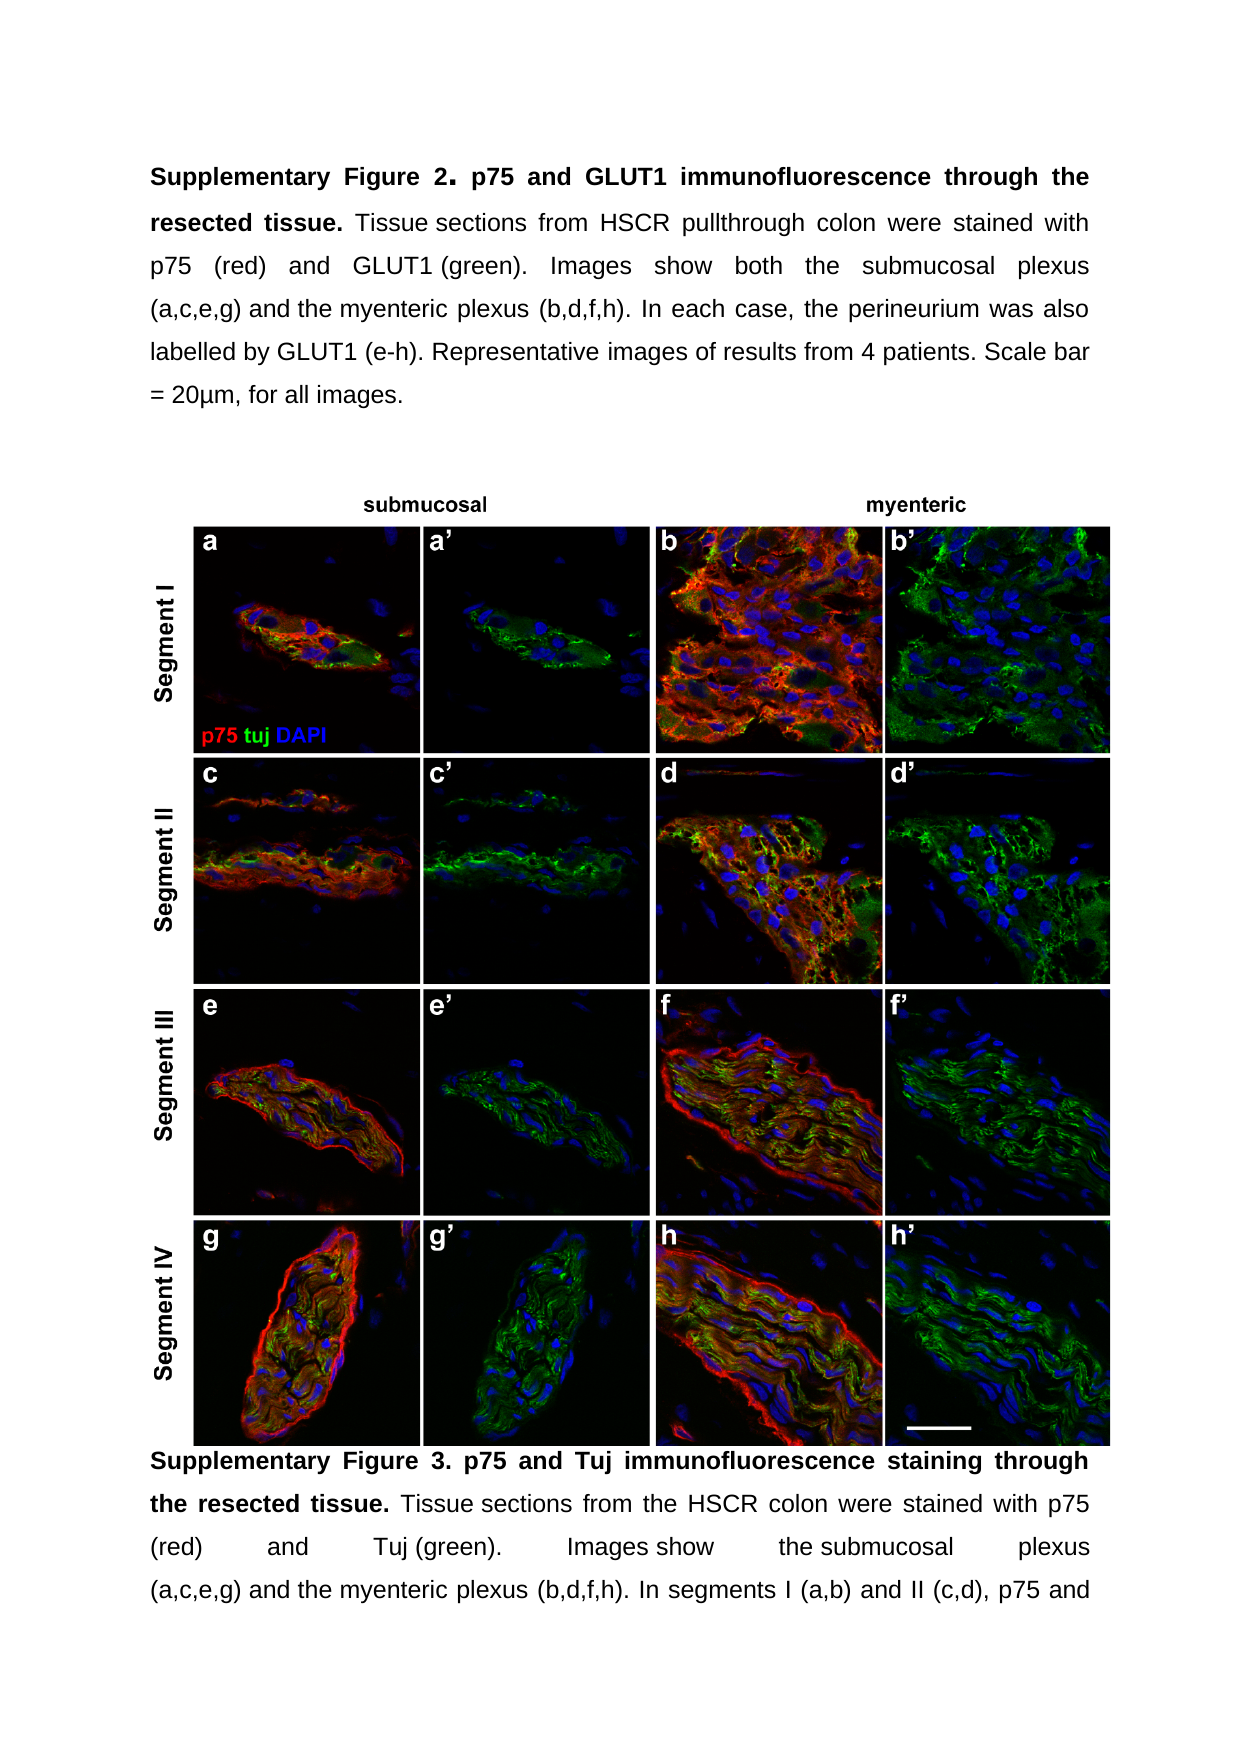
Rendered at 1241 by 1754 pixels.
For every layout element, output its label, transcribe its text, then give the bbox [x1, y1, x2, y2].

picture [150, 493, 1111, 1446]
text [150, 1446, 1090, 1604]
text Supplementary Figure 2. p75 and GLUT1 immunofluorescence through the resected tissue. Tissue sections from HSCR pullthrough colon were stained with p75 (red) and GLUT1 (green). Images show both the submucosal plexus (a,c,e,g) and the myenteric plexus (b,d,f,h). In each case, the perineurium was also labelled by GLUT1 (e-h). Representative images of results from 4 patients. Scale bar = 20µm, for all images. [150, 150, 1090, 409]
